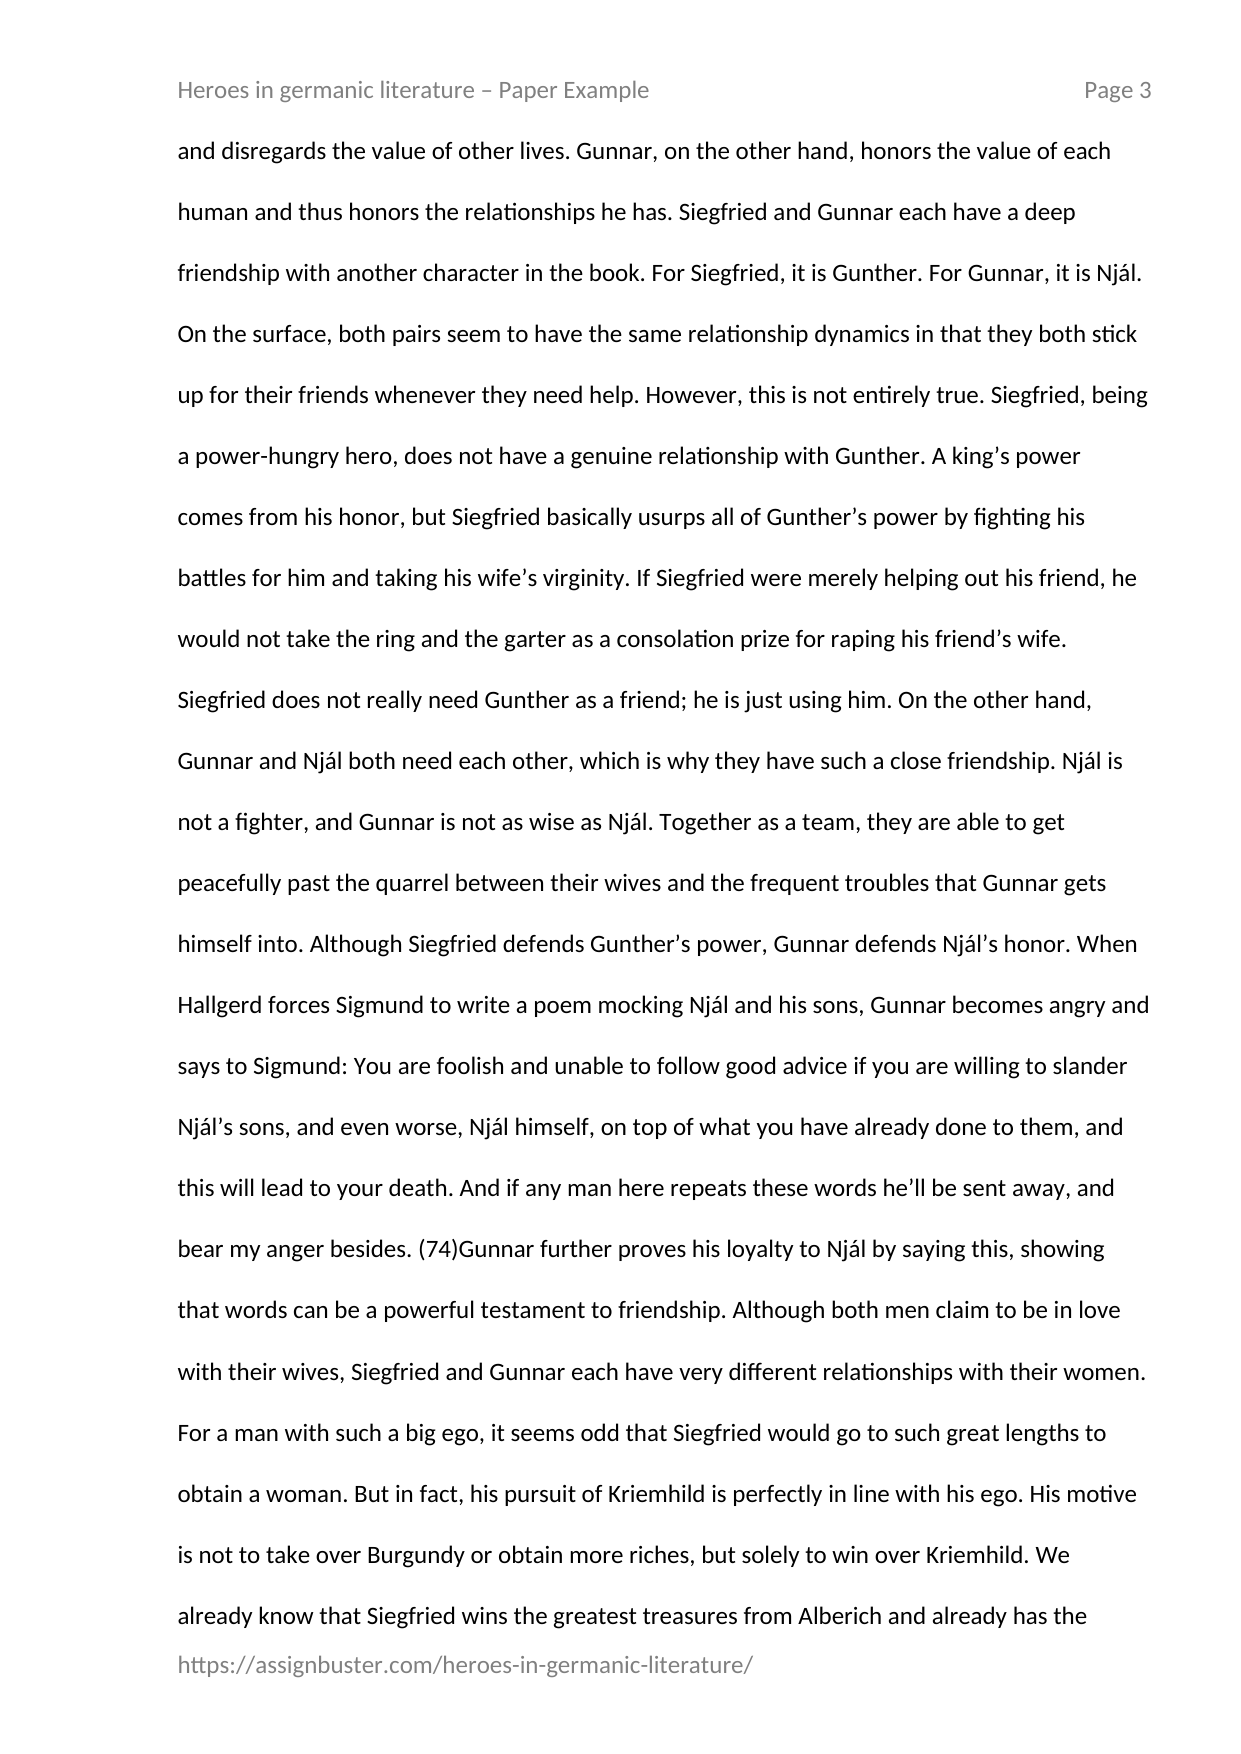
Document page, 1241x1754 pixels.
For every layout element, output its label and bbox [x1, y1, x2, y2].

text [177, 135, 1152, 1630]
